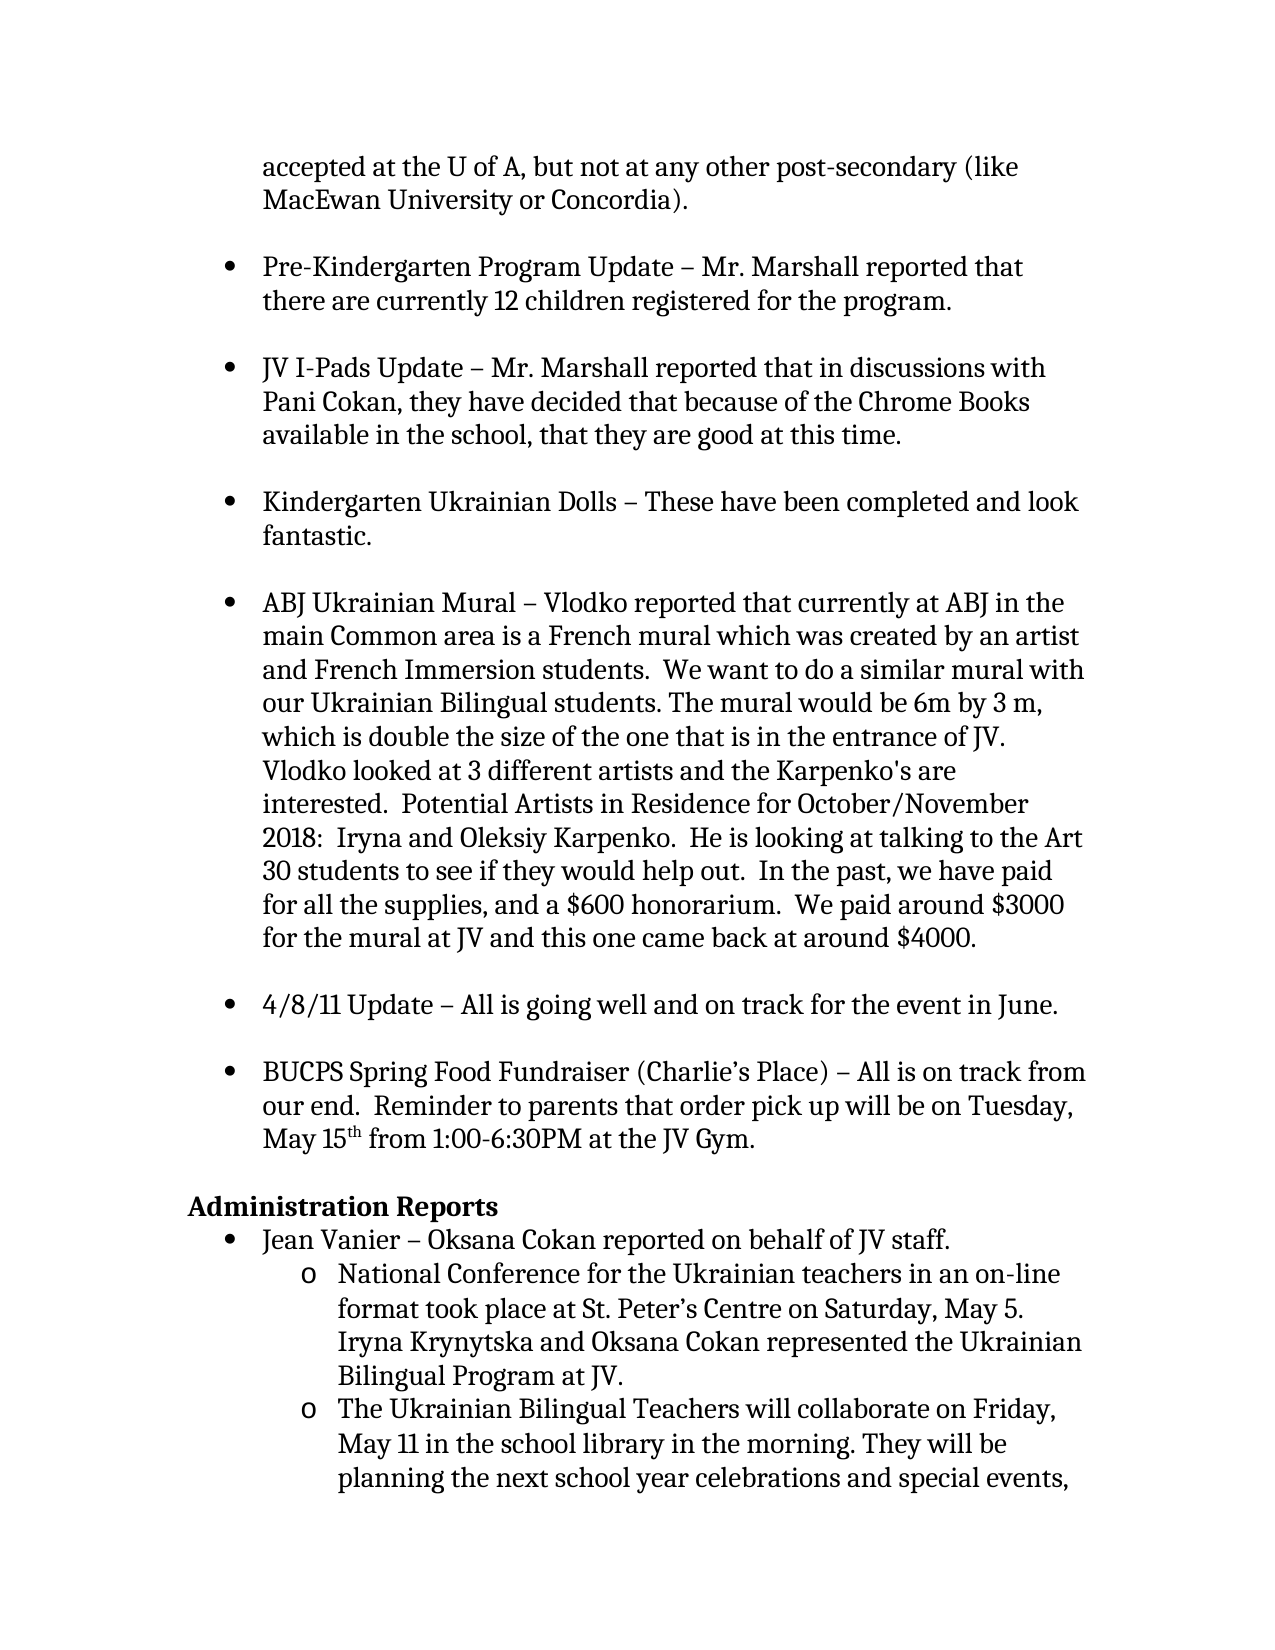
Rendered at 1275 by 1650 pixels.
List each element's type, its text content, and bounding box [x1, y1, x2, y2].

list Jean Vanier – Oksana Cokan reported on behalf of JV staff. [225, 1223, 1087, 1257]
list Pre-Kindergarten Program Update – Mr. Marshall reported that there are currently 12 children registered for the program. [225, 251, 1087, 318]
list 4/8/11 Update – All is going well and on track for the event in June. [225, 988, 1087, 1022]
list ABJ Ukrainian Mural – Vlodko reported that currently at ABJ in the main Common area is a French mural which was created by an artist and French Immersion students. We want to do a similar mural with our Ukrainian Bilingual students. The mural would be 6m by 3 m, which is double the size of the one that is in the entrance of JV. Vlodko looked at 3 different artists and the Karpenko's are interested. Potential Artists in Residence for October/November 2018: Iryna and Oleksiy Karpenko. He is looking at talking to the Art 30 students to see if they would help out. In the past, we have paid for all the supplies, and a $600 honorarium. We paid around $3000 for the mural at JV and this one came back at around $4000. [225, 586, 1087, 955]
list Kindergarten Ukrainian Dolls – These have been completed and look fantastic. [225, 485, 1087, 552]
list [300, 1392, 1087, 1494]
list BUCPS Spring Food Fundraiser (Charlie’s Place) – All is on track from our end. Reminder to parents that order pick up will be on Tuesday, May 15th from 1:00-6:30PM at the JV Gym. [225, 1056, 1087, 1156]
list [225, 150, 1087, 217]
list National Conference for the Ukrainian teachers in an on-line format took place at St. Peter’s Centre on Saturday, May 5. Iryna Krynytska and Oksana Cokan represented the Ukrainian Bilingual Program at JV. [300, 1257, 1087, 1392]
text Administration Reports [187, 1190, 1087, 1223]
list JV I-Pads Update – Mr. Marshall reported that in discussions with Pani Cokan, they have decided that because of the Chrome Books available in the school, that they are good at this time. [225, 351, 1087, 452]
